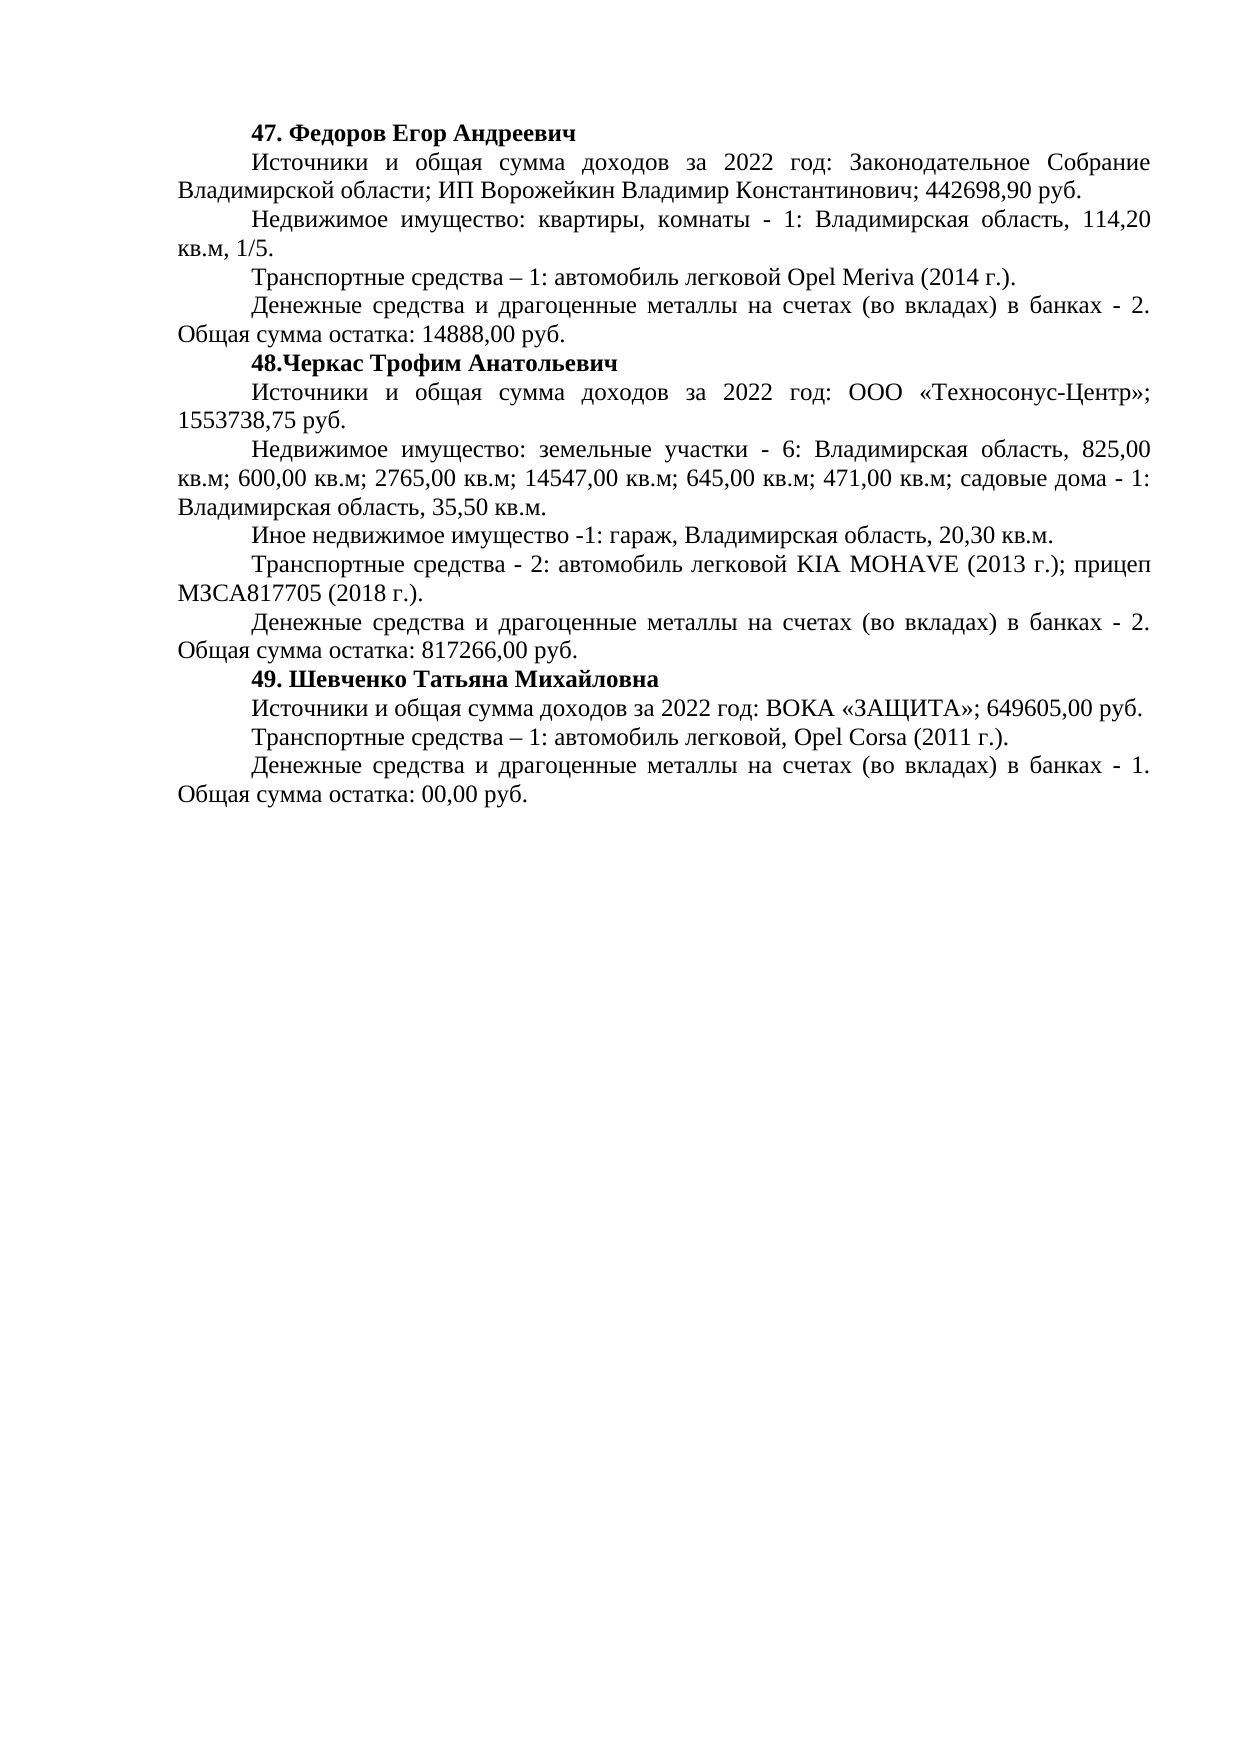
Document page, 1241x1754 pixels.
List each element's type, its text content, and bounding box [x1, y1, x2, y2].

text Денежные средства и драгоценные металлы на счетах (во вкладах) в банках - 2. Общая сумма остатка: 14888,00 руб. [177, 291, 1152, 348]
text Недвижимое имущество: квартиры, комнаты - 1: Владимирская область, 114,20 кв.м, 1/5. [177, 204, 1152, 262]
text 48.Черкас Трофим Анатольевич [177, 348, 1152, 377]
text Недвижимое имущество: земельные участки - 6: Владимирская область, 825,00 кв.м; 600,00 кв.м; 2765,00 кв.м; 14547,00 кв.м; 645,00 кв.м; 471,00 кв.м; садовые дома - 1: Владимирская область, 35,50 кв.м. [177, 434, 1152, 521]
text Денежные средства и драгоценные металлы на счетах (во вкладах) в банках - 1. Общая сумма остатка: 00,00 руб. [177, 751, 1152, 808]
text Источники и общая сумма доходов за 2022 год: ВОКА «ЗАЩИТА»; 649605,00 руб. [177, 693, 1152, 722]
text Транспортные средства - 2: автомобиль легковой KIA MOHAVE (2013 г.); прицеп МЗСА817705 (2018 г.). [177, 549, 1152, 607]
text Транспортные средства – 1: автомобиль легковой, Opel Corsa (2011 г.). [177, 722, 1152, 751]
text Источники и общая сумма доходов за 2022 год: Законодательное Собрание Владимирской области; ИП Ворожейкин Владимир Константинович; 442698,90 руб. [177, 147, 1152, 204]
text Иное недвижимое имущество -1: гараж, Владимирская область, 20,30 кв.м. [177, 521, 1152, 549]
text Транспортные средства – 1: автомобиль легковой Opel Meriva (2014 г.). [177, 262, 1152, 291]
text 47. Федоров Егор Андреевич [177, 118, 1152, 147]
text Денежные средства и драгоценные металлы на счетах (во вкладах) в банках - 2. Общая сумма остатка: 817266,00 руб. [177, 607, 1152, 664]
text 49. Шевченко Татьяна Михайловна [177, 664, 1152, 693]
text Источники и общая сумма доходов за 2022 год: OOO «Техносонус-Центр»; 1553738,75 руб. [177, 377, 1152, 434]
